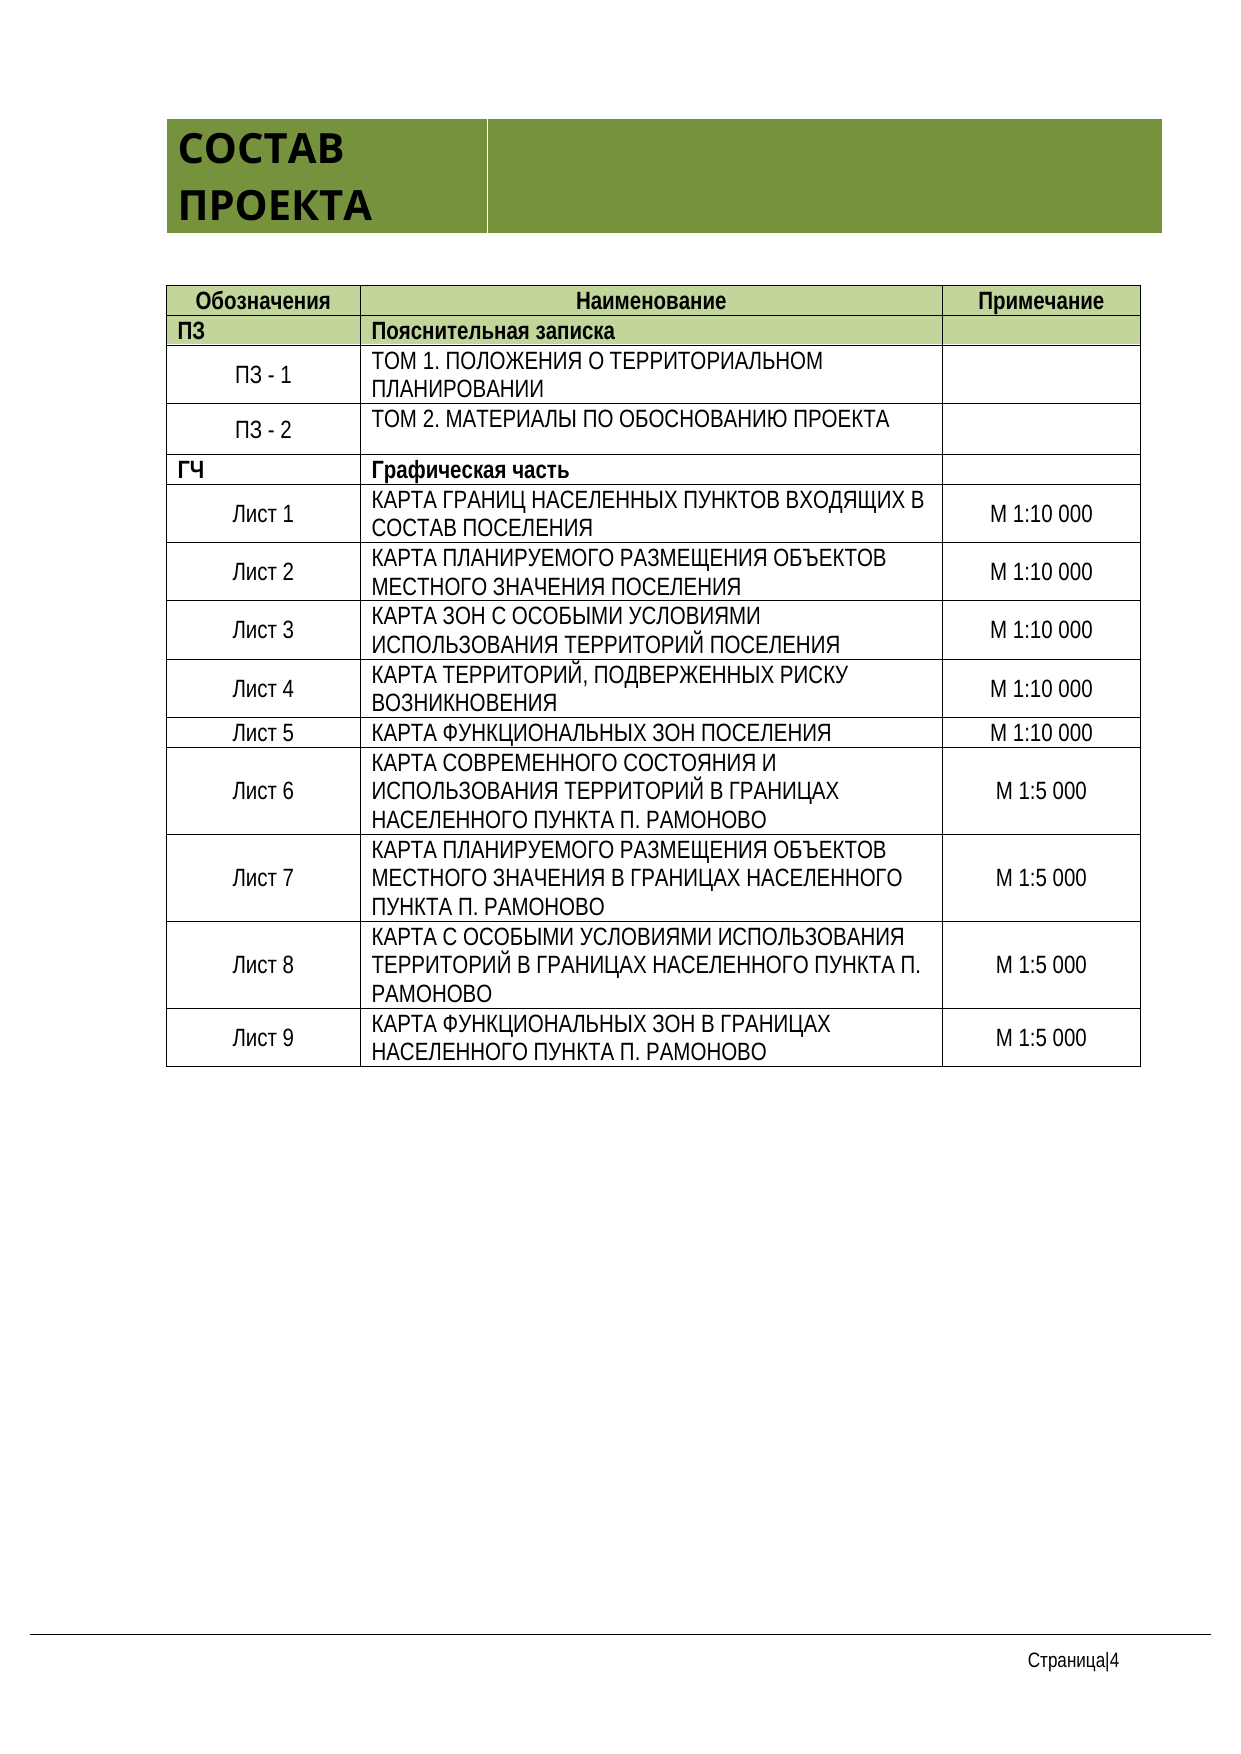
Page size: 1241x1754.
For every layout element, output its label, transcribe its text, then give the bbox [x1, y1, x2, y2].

table_cell Лист 9 [167, 1009, 360, 1066]
table_cell ПЗ [167, 316, 360, 344]
table_cell Лист 8 [167, 922, 360, 1007]
table_cell КАРТА ПЛАНИРУЕМОГО РАЗМЕЩЕНИЯ ОБЪЕКТОВ МЕСТНОГО ЗНАЧЕНИЯ ПОСЕЛЕНИЯ [361, 543, 942, 600]
table_cell ПЗ - 2 [167, 404, 360, 454]
table_cell КАРТА ФУНКЦИОНАЛЬНЫХ ЗОН ПОСЕЛЕНИЯ [361, 718, 942, 747]
table_cell М 1:10 000 [943, 660, 1140, 717]
table_cell Лист 4 [167, 660, 360, 717]
table_cell КАРТА СОВРЕМЕННОГО СОСТОЯНИЯ И ИСПОЛЬЗОВАНИЯ ТЕРРИТОРИЙ В ГРАНИЦАХ НАСЕЛЕННОГО ПУНКТА П. РАМОНОВО [361, 748, 942, 833]
table_cell [943, 346, 1140, 403]
table_cell М 1:5 000 [943, 922, 1140, 1007]
table_cell Графическая часть [361, 455, 942, 483]
table_cell [943, 455, 1140, 483]
table_header [488, 119, 1162, 233]
table_cell ТОМ 2. МАТЕРИАЛЫ ПО ОБОСНОВАНИЮ ПРОЕКТА [361, 404, 942, 454]
table_cell М 1:5 000 [943, 1009, 1140, 1066]
table_header СОСТАВ ПРОЕКТА [167, 119, 487, 233]
table_cell КАРТА ПЛАНИРУЕМОГО РАЗМЕЩЕНИЯ ОБЪЕКТОВ МЕСТНОГО ЗНАЧЕНИЯ В ГРАНИЦАХ НАСЕЛЕННОГО ПУНКТА П. РАМОНОВО [361, 835, 942, 921]
table_cell Лист 2 [167, 543, 360, 600]
table_cell Лист 6 [167, 748, 360, 833]
table_cell М 1:10 000 [943, 718, 1140, 747]
table_cell ПЗ - 1 [167, 346, 360, 403]
table_cell [943, 316, 1140, 344]
table_cell Лист 7 [167, 835, 360, 921]
table_cell КАРТА С ОСОБЫМИ УСЛОВИЯМИ ИСПОЛЬЗОВАНИЯ ТЕРРИТОРИЙ В ГРАНИЦАХ НАСЕЛЕННОГО ПУНКТА П. РАМОНОВО [361, 922, 942, 1007]
table_cell М 1:10 000 [943, 485, 1140, 542]
table_header Обозначения [167, 286, 360, 315]
table_cell Лист 5 [167, 718, 360, 747]
table_cell КАРТА ФУНКЦИОНАЛЬНЫХ ЗОН В ГРАНИЦАХ НАСЕЛЕННОГО ПУНКТА П. РАМОНОВО [361, 1009, 942, 1066]
table_cell ГЧ [167, 455, 360, 483]
table_cell М 1:5 000 [943, 835, 1140, 921]
table_cell Лист 3 [167, 601, 360, 658]
table_cell КАРТА ЗОН С ОСОБЫМИ УСЛОВИЯМИ ИСПОЛЬЗОВАНИЯ ТЕРРИТОРИЙ ПОСЕЛЕНИЯ [361, 601, 942, 658]
table_header Примечание [943, 286, 1140, 315]
table_cell КАРТА ГРАНИЦ НАСЕЛЕННЫХ ПУНКТОВ ВХОДЯЩИХ В СОСТАВ ПОСЕЛЕНИЯ [361, 485, 942, 542]
table_cell Лист 1 [167, 485, 360, 542]
table_cell Пояснительная записка [361, 316, 942, 344]
table_cell КАРТА ТЕРРИТОРИЙ, ПОДВЕРЖЕННЫХ РИСКУ ВОЗНИКНОВЕНИЯ [361, 660, 942, 717]
table_cell М 1:5 000 [943, 748, 1140, 833]
table_cell М 1:10 000 [943, 601, 1140, 658]
table_cell М 1:10 000 [943, 543, 1140, 600]
table_cell [943, 404, 1140, 454]
table_cell ТОМ 1. ПОЛОЖЕНИЯ О ТЕРРИТОРИАЛЬНОМ ПЛАНИРОВАНИИ [361, 346, 942, 403]
table_header Наименование [361, 286, 942, 315]
